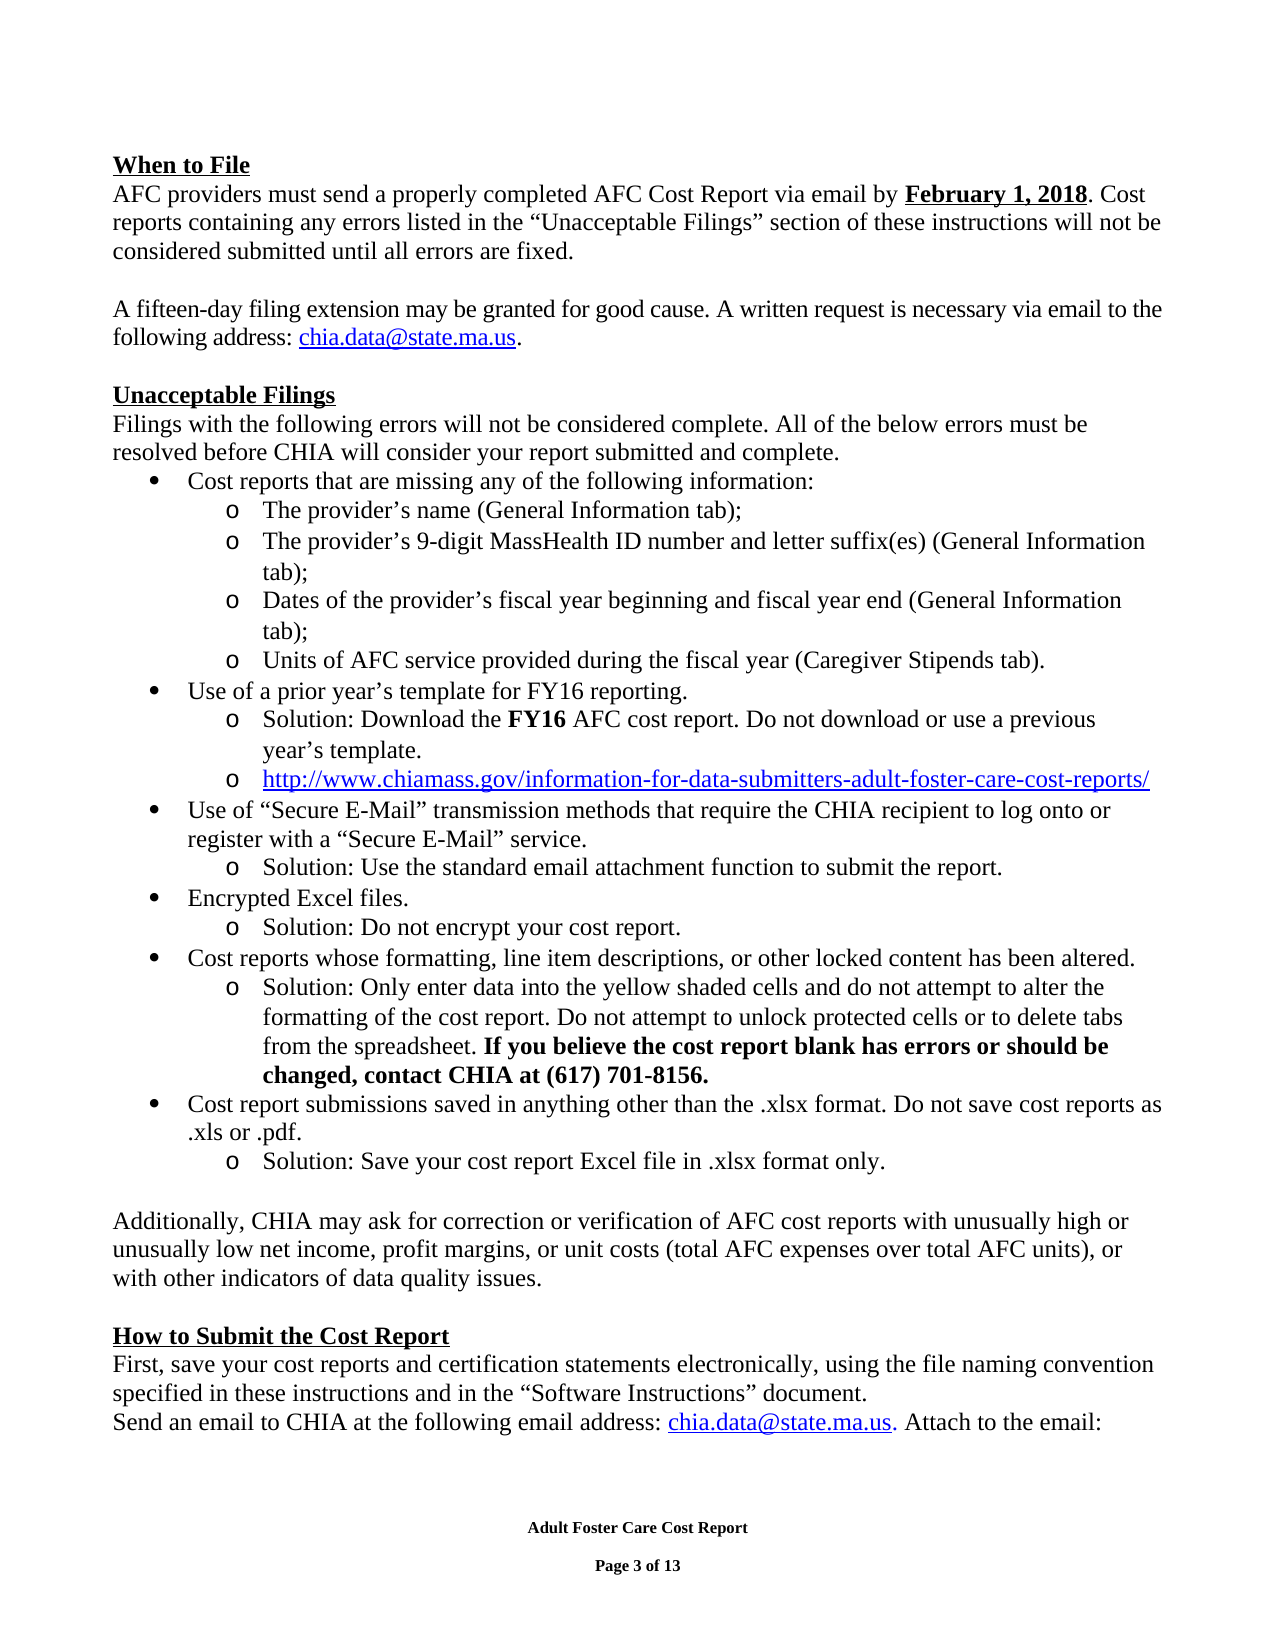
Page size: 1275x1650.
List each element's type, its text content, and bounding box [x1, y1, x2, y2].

list Cost report submissions saved in anything other than the .xlsx format. Do not save cost reports as .xls or .pdf. [150, 1089, 1162, 1146]
text Additionally, CHIA may ask for correction or verification of AFC cost reports with unusually high or unusually low net income, profit margins, or unit costs (total AFC expenses over total AFC units), or with other indicators of data quality issues. [112, 1206, 1162, 1292]
text AFC providers must send a properly completed AFC Cost Report via email by February 1, 2018. Cost reports containing any errors listed in the “Unacceptable Filings” section of these instructions will not be considered submitted until all errors are fixed. [112, 179, 1162, 265]
text First, save your cost reports and certification statements electronically, using the file naming convention specified in these instructions and in the “Software Instructions” document. [112, 1349, 1162, 1407]
list Solution: Download the FY16 AFC cost report. Do not download or use a previous year’s template. [225, 704, 1162, 764]
title How to Submit the Cost Report [112, 1321, 1162, 1349]
title When to File [112, 150, 1162, 179]
list Solution: Only enter data into the yellow shaded cells and do not attempt to alter the formatting of the cost report. Do not attempt to unlock protected cells or to delete tabs from the spreadsheet. If you believe the cost report blank has errors or should be changed, contact CHIA at (617) 701-8156. [225, 972, 1162, 1089]
list Solution: Use the standard email attachment function to submit the report. [225, 852, 1162, 883]
list The provider’s name (General Information tab); [225, 495, 1162, 526]
list Cost reports whose formatting, line item descriptions, or other locked content has been altered. [150, 943, 1162, 972]
text Filings with the following errors will not be considered complete. All of the below errors must be resolved before CHIA will consider your report submitted and complete. [112, 409, 1162, 466]
text A fifteen-day filing extension may be granted for good cause. A written request is necessary via email to the following address: chia.data@state.ma.us. [112, 294, 1162, 351]
list The provider’s 9-digit MassHealth ID number and letter suffix(es) (General Information tab); [225, 526, 1162, 585]
list Solution: Do not encrypt your cost report. [225, 912, 1162, 943]
list Encrypted Excel files. [150, 883, 1162, 912]
list Cost reports that are missing any of the following information: [150, 466, 1162, 495]
text Send an email to CHIA at the following email address: chia.data@state.ma.us. Attach to the email: [112, 1407, 1162, 1436]
list Use of “Secure E-Mail” transmission methods that require the CHIA recipient to log onto or register with a “Secure E-Mail” service. [150, 795, 1162, 852]
list Dates of the provider’s fiscal year beginning and fiscal year end (General Information tab); [225, 585, 1162, 645]
list http://www.chiamass.gov/information-for-data-submitters-adult-foster-care-cost-reports/ [225, 764, 1162, 795]
title Unacceptable Filings [112, 380, 1162, 409]
list Use of a prior year’s template for FY16 reporting. [150, 676, 1162, 704]
list Solution: Save your cost report Excel file in .xlsx format only. [225, 1146, 1162, 1177]
list Units of AFC service provided during the fiscal year (Caregiver Stipends tab). [225, 645, 1162, 676]
